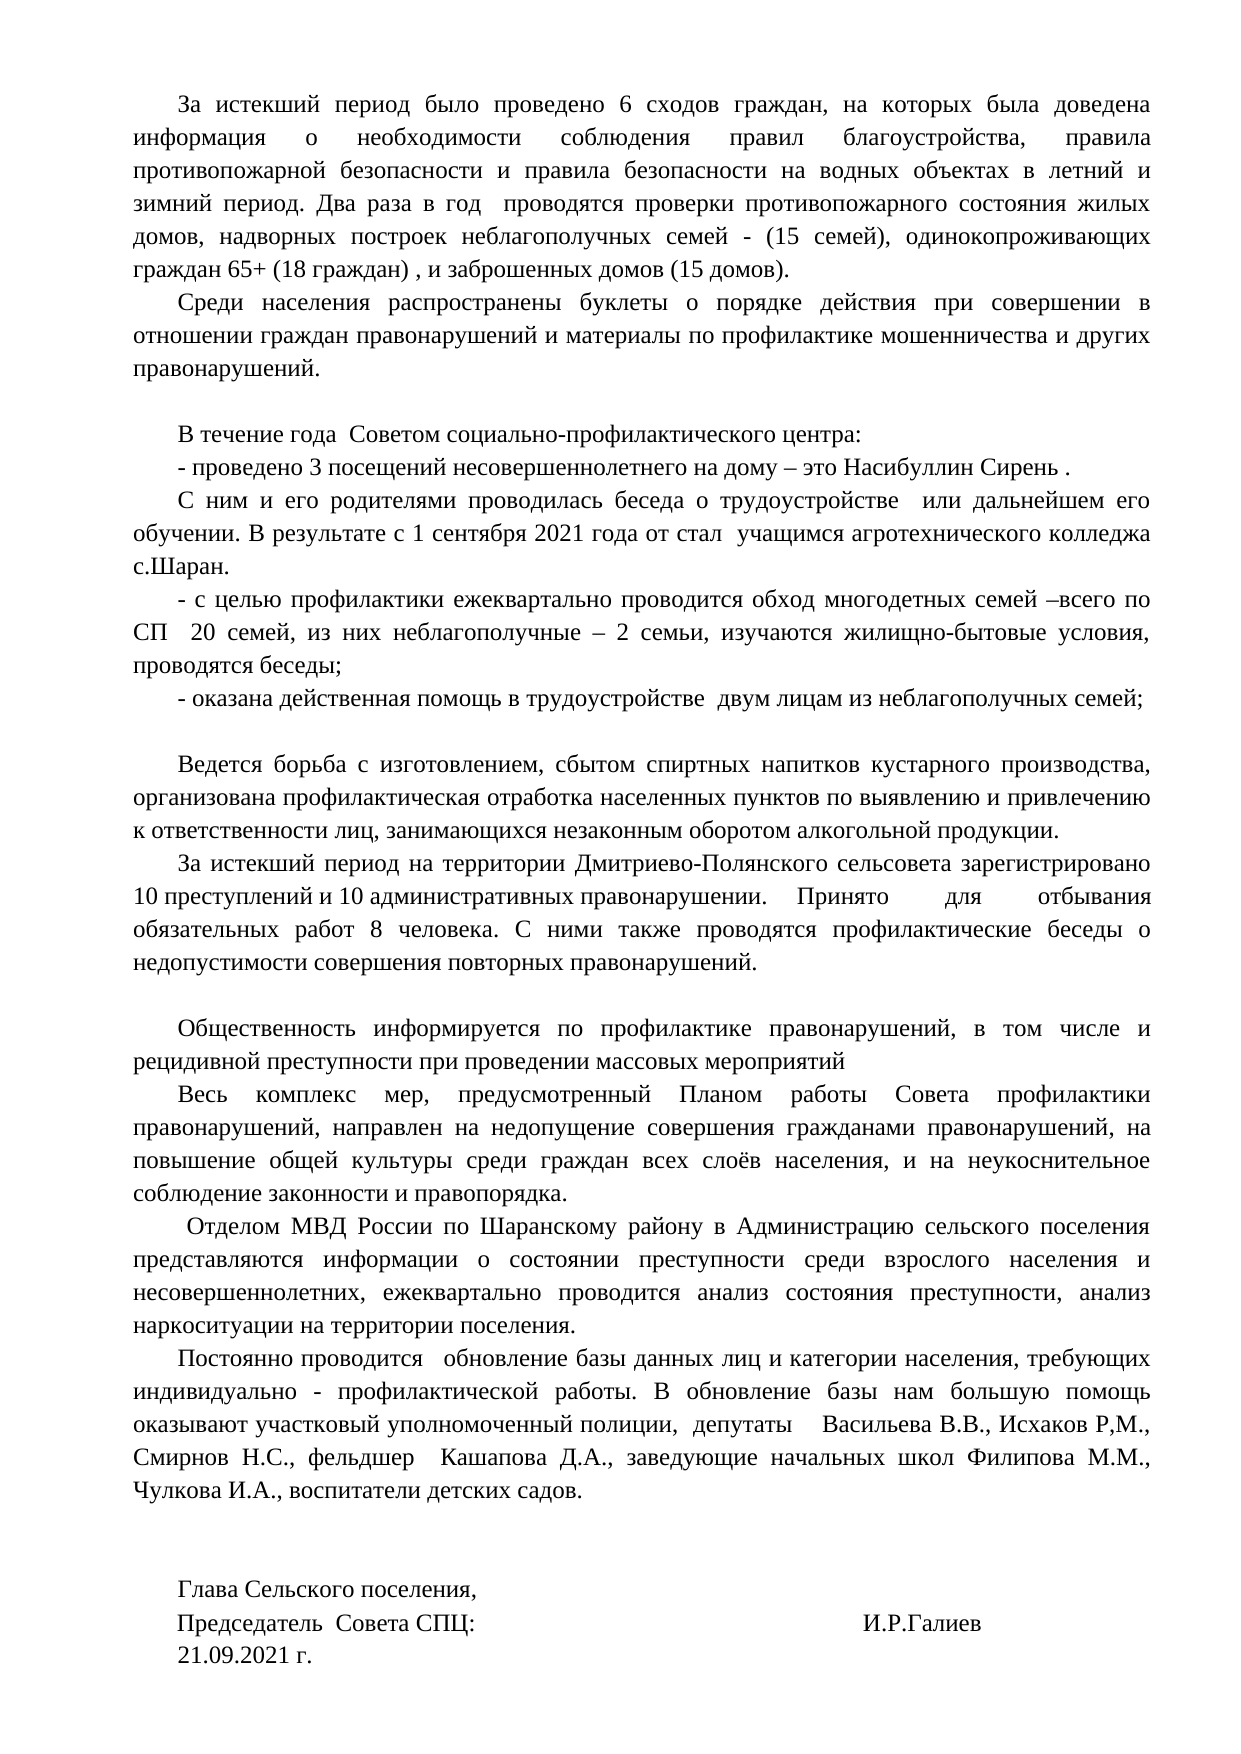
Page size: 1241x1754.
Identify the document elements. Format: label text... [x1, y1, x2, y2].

text Глава Сельского поселения, [133, 1574, 1152, 1603]
text В течение года Советом социально-профилактического центра: [133, 419, 1152, 448]
text Отделом МВД России по Шаранскому району в Администрацию сельского поселения представляются информации о состоянии преступности среди взрослого населения и несовершеннолетних, ежеквартально проводится анализ состояния преступности, анализ наркоситуации на территории поселения. [133, 1211, 1152, 1339]
text За истекший период было проведено 6 сходов граждан, на которых была доведена информация о необходимости соблюдения правил благоустройства, правила противопожарной безопасности и правила безопасности на водных объектах в летний и зимний период. Два раза в год проводятся проверки противопожарного состояния жилых домов, надворных построек неблагополучных семей - (15 семей), одинокопроживающих граждан 65+ (18 граждан) , и заброшенных домов (15 домов). [133, 89, 1152, 282]
text - с целью профилактики ежеквартально проводится обход многодетных семей –всего по СП 20 семей, из них неблагополучные – 2 семьи, изучаются жилищно-бытовые условия, проводятся беседы; [133, 584, 1152, 679]
text Среди населения распространены буклеты о порядке действия при совершении в отношении граждан правонарушений и материалы по профилактике мошенничества и других правонарушений. [133, 287, 1152, 382]
text Постоянно проводится обновление базы данных лиц и категории населения, требующих индивидуально - профилактической работы. В обновление базы нам большую помощь оказывают участковый уполномоченный полиции, депутаты Васильева В.В., Исхаков Р,М., Смирнов Н.С., фельдшер Кашапова Д.А., заведующие начальных школ Филипова М.М., Чулкова И.А., воспитатели детских садов. [133, 1343, 1152, 1504]
text Весь комплекс мер, предусмотренный Планом работы Совета профилактики правонарушений, направлен на недопущение совершения гражданами правонарушений, на повышение общей культуры среди граждан всех слоёв населения, и на неукоснительное соблюдение законности и правопорядка. [133, 1079, 1152, 1207]
text - проведено 3 посещений несовершеннолетнего на дому – это Насибуллин Сирень . [133, 452, 1152, 481]
text 21.09.2021 г. [133, 1641, 1152, 1669]
text Общественность информируется по профилактике правонарушений, в том числе и рецидивной преступности при проведении массовых мероприятий [133, 1013, 1152, 1075]
text - оказана действенная помощь в трудоустройстве двум лицам из неблагополучных семей; [133, 683, 1152, 712]
text С ним и его родителями проводилась беседа о трудоустройстве или дальнейшем его обучении. В результате с 1 сентября 2021 года от стал учащимся агротехнического колледжа с.Шаран. [133, 485, 1152, 580]
text Ведется борьба с изготовлением, сбытом спиртных напитков кустарного производства, организована профилактическая отработка населенных пунктов по выявлению и привлечению к ответственности лиц, занимающихся незаконным оборотом алкогольной продукции. [133, 749, 1152, 844]
text Председатель Совета СПЦ: И.Р.Галиев [133, 1608, 1152, 1636]
text За истекший период на территории Дмитриево-Полянского сельсовета зарегистрировано 10 преступлений и 10 административных правонарушении. Принято для отбывания обязательных работ 8 человека. С ними также проводятся профилактические беседы о недопустимости совершения повторных правонарушений. [133, 848, 1152, 976]
